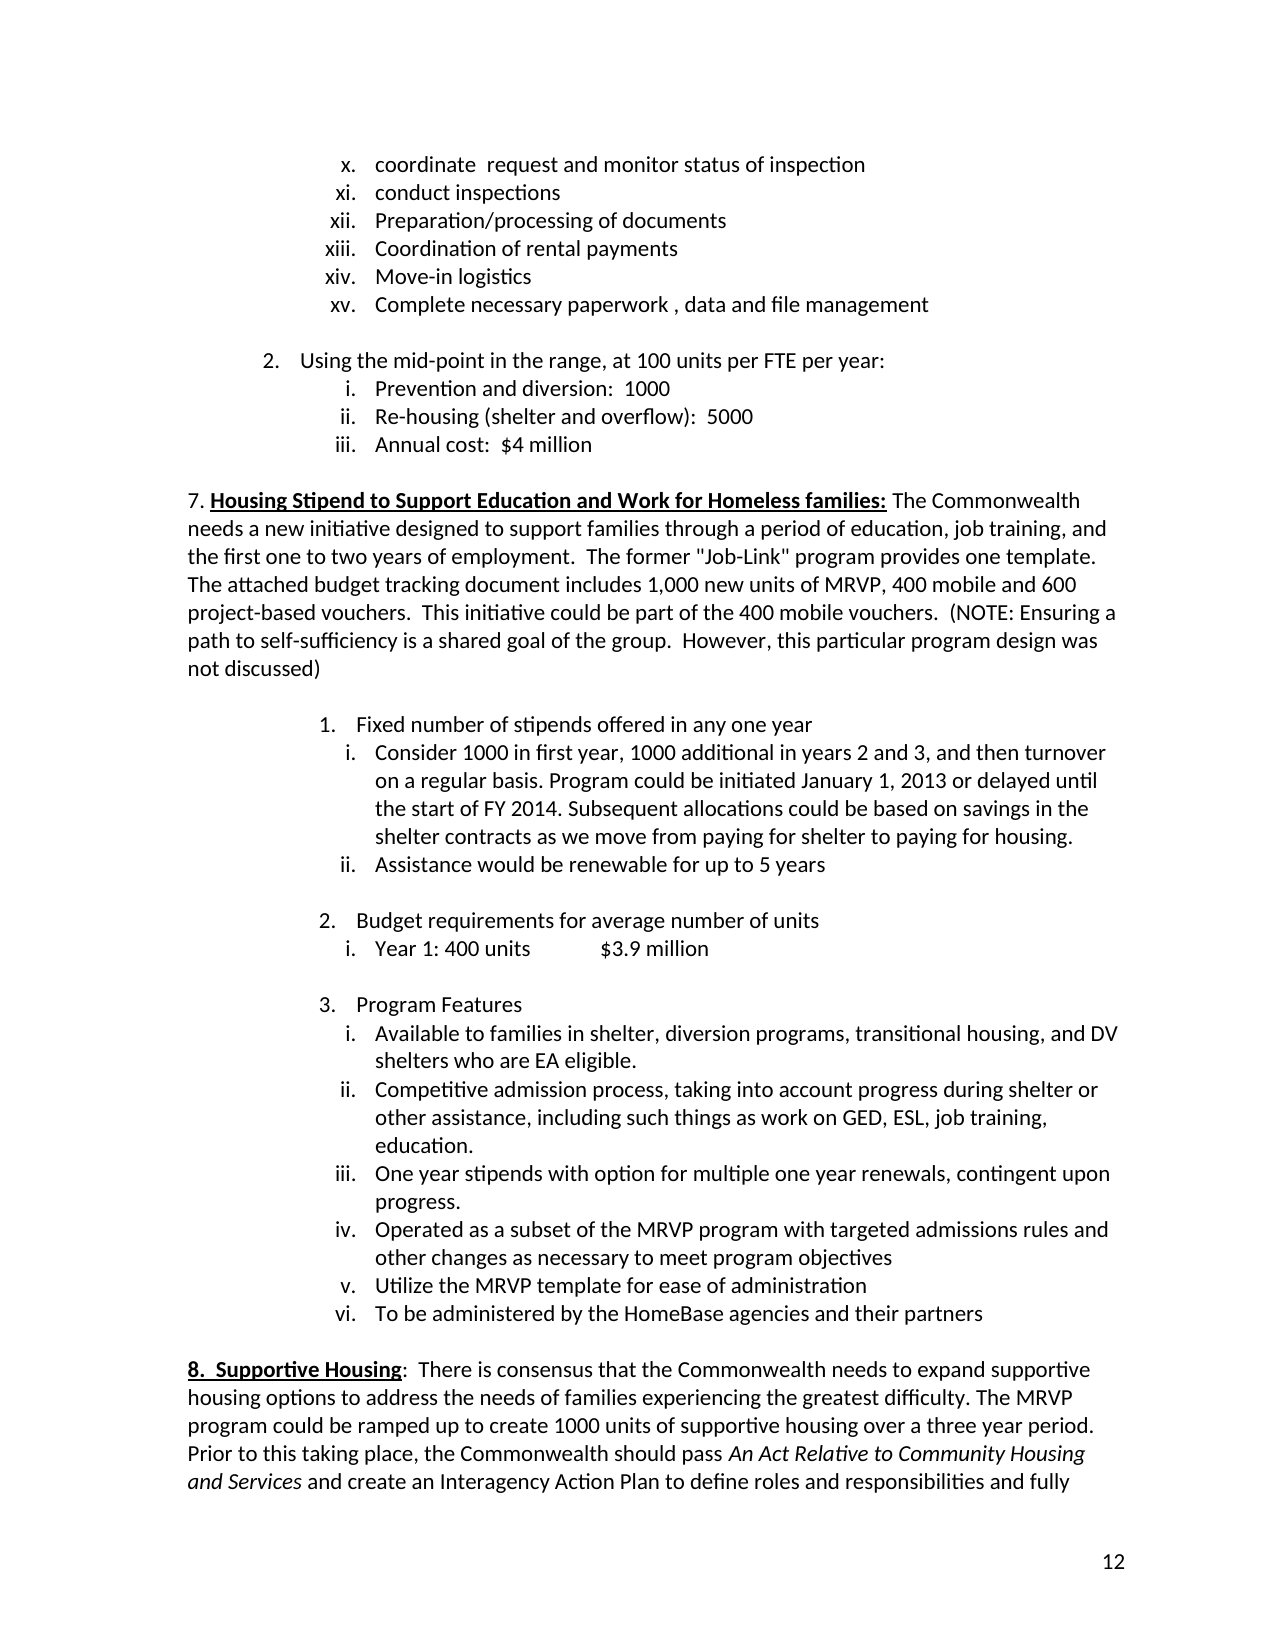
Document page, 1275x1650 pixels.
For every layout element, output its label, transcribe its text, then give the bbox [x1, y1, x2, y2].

list One year stipends with option for multiple one year renewals, contingent upon progress. [356, 1159, 1125, 1215]
list Move-in logistics [356, 262, 1125, 290]
text 7. Housing Stipend to Support Education and Work for Homeless families: The Commonwealth needs a new initiative designed to support families through a period of education, job training, and the first one to two years of employment. The former "Job-Link" program provides one template. The attached budget tracking document includes 1,000 new units of MRVP, 400 mobile and 600 project-based vouchers. This initiative could be part of the 400 mobile vouchers. (NOTE: Ensuring a path to self-sufficiency is a shared goal of the group. However, this particular program design was not discussed) [187, 486, 1125, 682]
list Available to families in shelter, diversion programs, transitional housing, and DV shelters who are EA eligible. [356, 1019, 1125, 1075]
list Preparation/processing of documents [356, 206, 1125, 234]
list Utilize the MRVP template for ease of administration [356, 1271, 1125, 1299]
list Annual cost: $4 million [356, 430, 1125, 458]
list Prevention and diversion: 1000 [356, 374, 1125, 402]
list Program Features [319, 991, 1125, 1019]
list Competitive admission process, taking into account progress during shelter or other assistance, including such things as work on GED, ESL, job training, education. [356, 1075, 1125, 1159]
list conduct inspections [356, 178, 1125, 206]
list Year 1: 400 units $3.9 million [356, 934, 1125, 963]
list Operated as a subset of the MRVP program with targeted admissions rules and other changes as necessary to meet program objectives [356, 1215, 1125, 1271]
list Complete necessary paperwork , data and file management [356, 290, 1125, 318]
list Consider 1000 in first year, 1000 additional in years 2 and 3, and then turnover on a regular basis. Program could be initiated January 1, 2013 or delayed until the start of FY 2014. Subsequent allocations could be based on savings in the shelter contracts as we move from paying for shelter to paying for housing. [356, 738, 1125, 851]
list To be administered by the HomeBase agencies and their partners [356, 1299, 1125, 1327]
list Fixed number of stipends offered in any one year [319, 710, 1125, 738]
list Assistance would be renewable for up to 5 years [356, 851, 1125, 878]
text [187, 1355, 1125, 1495]
list Re-housing (shelter and overflow): 5000 [356, 402, 1125, 430]
list Using the mid-point in the range, at 100 units per FTE per year: [262, 346, 1125, 374]
list coordinate request and monitor status of inspection [356, 150, 1125, 178]
list Budget requirements for average number of units [319, 907, 1125, 934]
list Coordination of rental payments [356, 234, 1125, 262]
